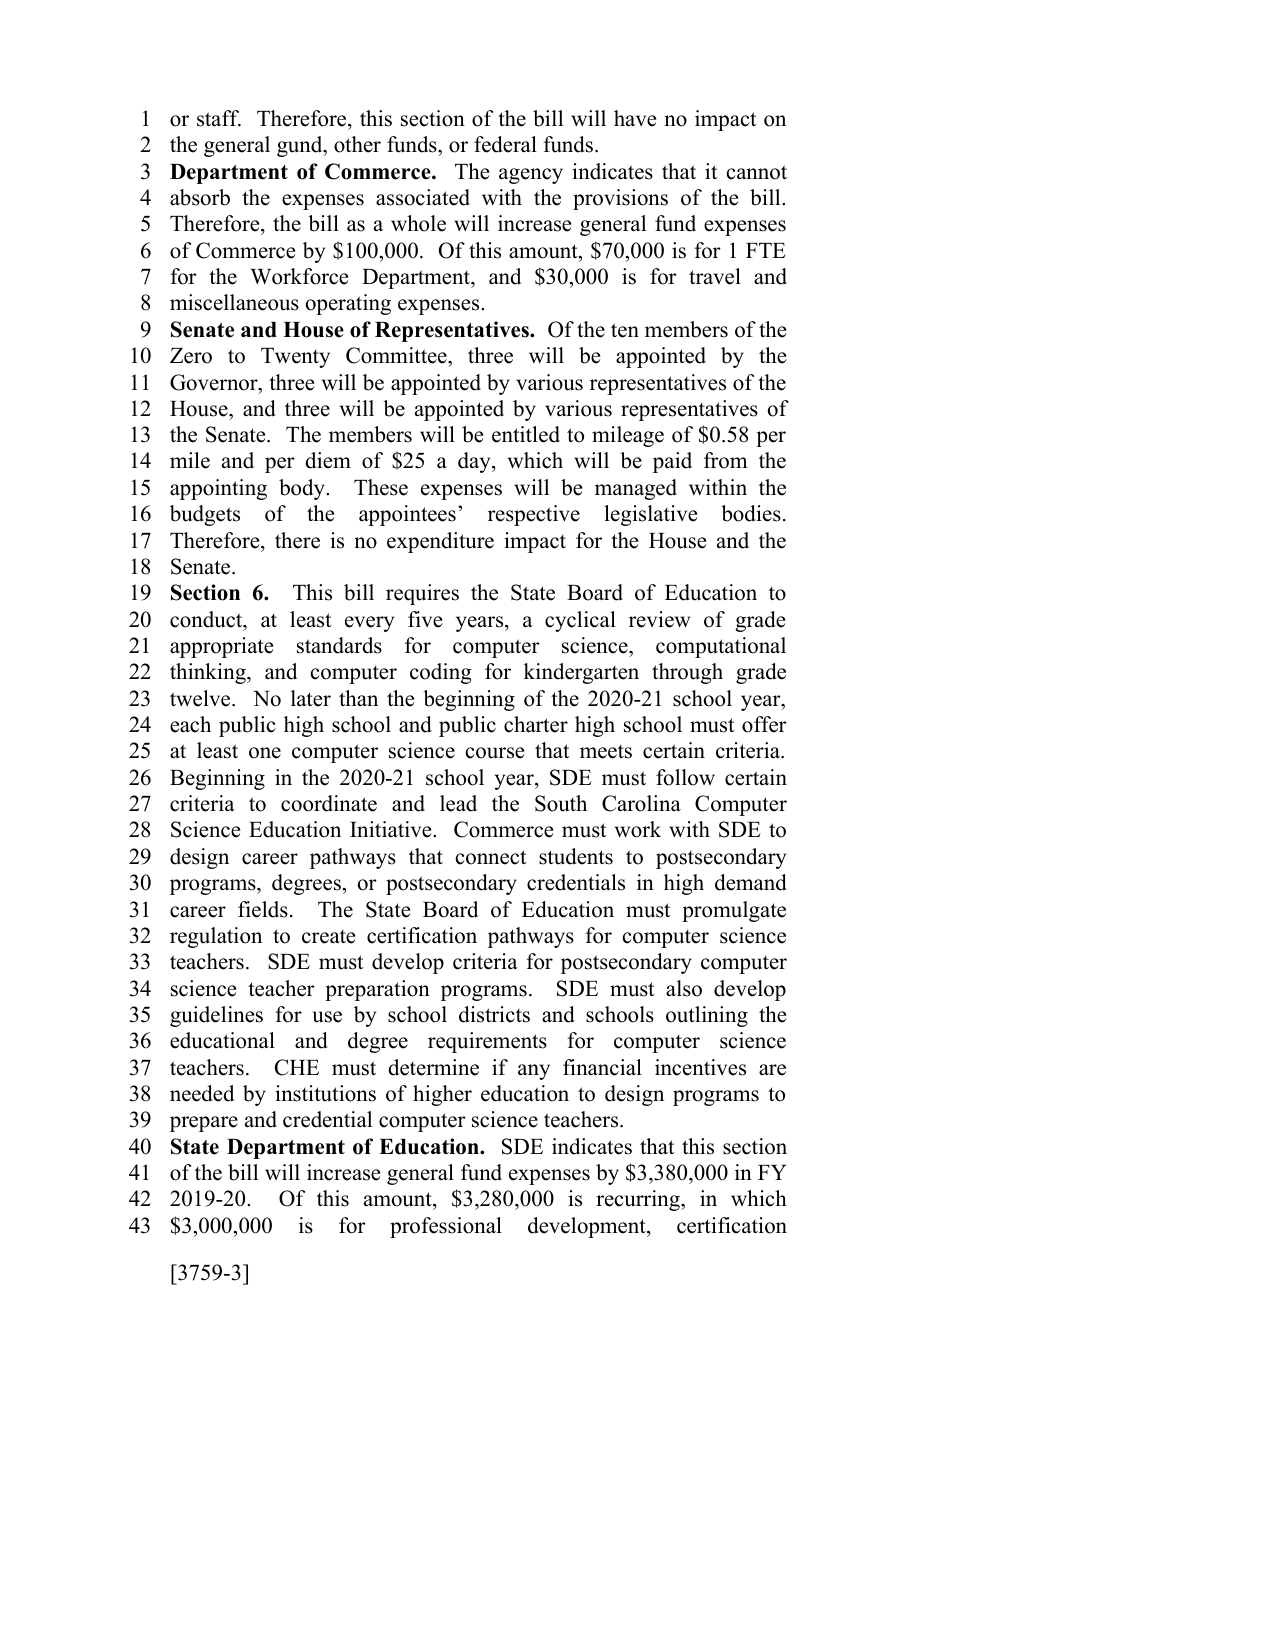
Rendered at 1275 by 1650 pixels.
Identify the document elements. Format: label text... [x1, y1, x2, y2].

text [169, 1133, 787, 1238]
text Section 6. This bill requires the State Board of Education to conduct, at least every five years, a cyclical review of grade appropriate standards for computer science, computational thinking, and computer coding for kindergarten through grade twelve. No later than the beginning of the 2020-21 school year, each public high school and public charter high school must offer at least one computer science course that meets certain criteria. Beginning in the 2020-21 school year, SDE must follow certain criteria to coordinate and lead the South Carolina Computer Science Education Initiative. Commerce must work with SDE to design career pathways that connect students to postsecondary programs, degrees, or postsecondary credentials in high demand career fields. The State Board of Education must promulgate regulation to create certification pathways for computer science teachers. SDE must develop criteria for postsecondary computer science teacher preparation programs. SDE must also develop guidelines for use by school districts and schools outlining the educational and degree requirements for computer science teachers. CHE must determine if any financial incentives are needed by institutions of higher education to design programs to prepare and credential computer science teachers. [169, 579, 787, 1133]
text Senate and House of Representatives. Of the ten members of the Zero to Twenty Committee, three will be appointed by the Governor, three will be appointed by various representatives of the House, and three will be appointed by various representatives of the Senate. The members will be entitled to mileage of $0.58 per mile and per diem of $25 a day, which will be paid from the appointing body. These expenses will be managed within the budgets of the appointees’ respective legislative bodies. Therefore, there is no expenditure impact for the House and the Senate. [169, 316, 787, 579]
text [169, 105, 787, 158]
text Department of Commerce. The agency indicates that it cannot absorb the expenses associated with the provisions of the bill. Therefore, the bill as a whole will increase general fund expenses of Commerce by $100,000. Of this amount, $70,000 is for 1 FTE for the Workforce Department, and $30,000 is for travel and miscellaneous operating expenses. [169, 158, 787, 316]
